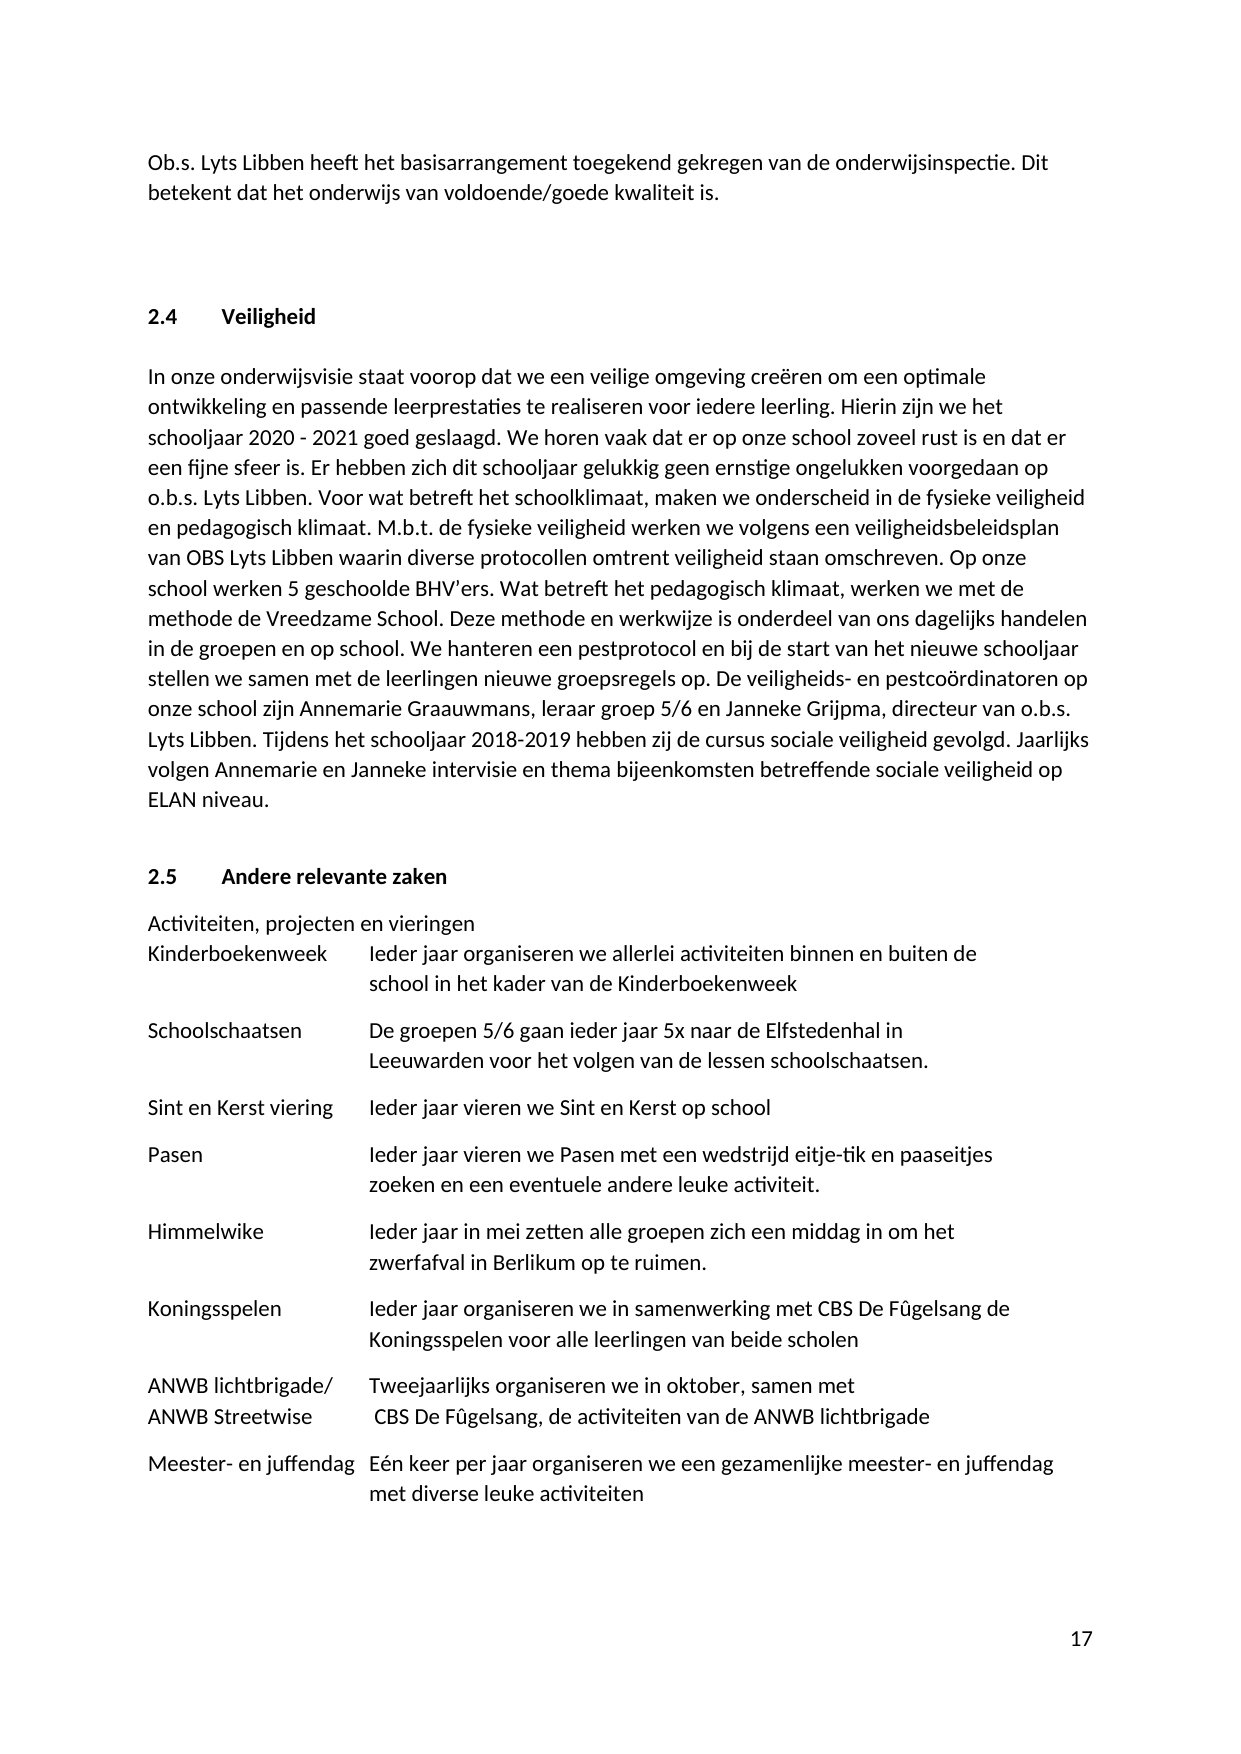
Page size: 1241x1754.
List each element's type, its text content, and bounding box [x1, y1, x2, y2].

text 2.5 Andere relevante zaken [148, 862, 1093, 890]
text Activiteiten, projecten en vieringen Kinderboekenweek Ieder jaar organiseren we allerlei activiteiten binnen en buiten de school in het kader van de Kinderboekenweek [148, 909, 1093, 997]
text Pasen Ieder jaar vieren we Pasen met een wedstrijd eitje-tik en paaseitjes zoeken en een eventuele andere leuke activiteit. [148, 1140, 1093, 1198]
text Ob.s. Lyts Libben heeft het basisarrangement toegekend gekregen van de onderwijsinspectie. Dit betekent dat het onderwijs van voldoende/goede kwaliteit is. [148, 148, 1093, 206]
text Meester- en juffendag Eén keer per jaar organiseren we een gezamenlijke meester- en juffendag met diverse leuke activiteiten [148, 1449, 1093, 1507]
text Sint en Kerst viering Ieder jaar vieren we Sint en Kerst op school [148, 1093, 1093, 1121]
text 2.4 Veiligheid In onze onderwijsvisie staat voorop dat we een veilige omgeving creëren om een optimale ontwikkeling en passende leerprestaties te realiseren voor iedere leerling. Hierin zijn we het schooljaar 2020 - 2021 goed geslaagd. We horen vaak dat er op onze school zoveel rust is en dat er een fijne sfeer is. Er hebben zich dit schooljaar gelukkig geen ernstige ongelukken voorgedaan op o.b.s. Lyts Libben. Voor wat betreft het schoolklimaat, maken we onderscheid in de fysieke veiligheid en pedagogisch klimaat. M.b.t. de fysieke veiligheid werken we volgens een veiligheidsbeleidsplan van OBS Lyts Libben waarin diverse protocollen omtrent veiligheid staan omschreven. Op onze school werken 5 geschoolde BHV’ers. Wat betreft het pedagogisch klimaat, werken we met de methode de Vreedzame School. Deze methode en werkwijze is onderdeel van ons dagelijks handelen in de groepen en op school. We hanteren een pestprotocol en bij de start van het nieuwe schooljaar stellen we samen met de leerlingen nieuwe groepsregels op. De veiligheids- en pestcoördinatoren op onze school zijn Annemarie Graauwmans, leraar groep 5/6 en Janneke Grijpma, directeur van o.b.s. Lyts Libben. Tijdens het schooljaar 2018-2019 hebben zij de cursus sociale veiligheid gevolgd. Jaarlijks volgen Annemarie en Janneke intervisie en thema bijeenkomsten betreffende sociale veiligheid op ELAN niveau. [148, 302, 1093, 843]
text ANWB lichtbrigade/ Tweejaarlijks organiseren we in oktober, samen met ANWB Streetwise CBS De Fûgelsang, de activiteiten van de ANWB lichtbrigade [148, 1372, 1093, 1430]
text Schoolschaatsen De groepen 5/6 gaan ieder jaar 5x naar de Elfstedenhal in Leeuwarden voor het volgen van de lessen schoolschaatsen. [148, 1016, 1093, 1074]
text Himmelwike Ieder jaar in mei zetten alle groepen zich een middag in om het zwerfafval in Berlikum op te ruimen. [148, 1217, 1093, 1276]
text Koningsspelen Ieder jaar organiseren we in samenwerking met CBS De Fûgelsang de Koningsspelen voor alle leerlingen van beide scholen [148, 1294, 1093, 1353]
